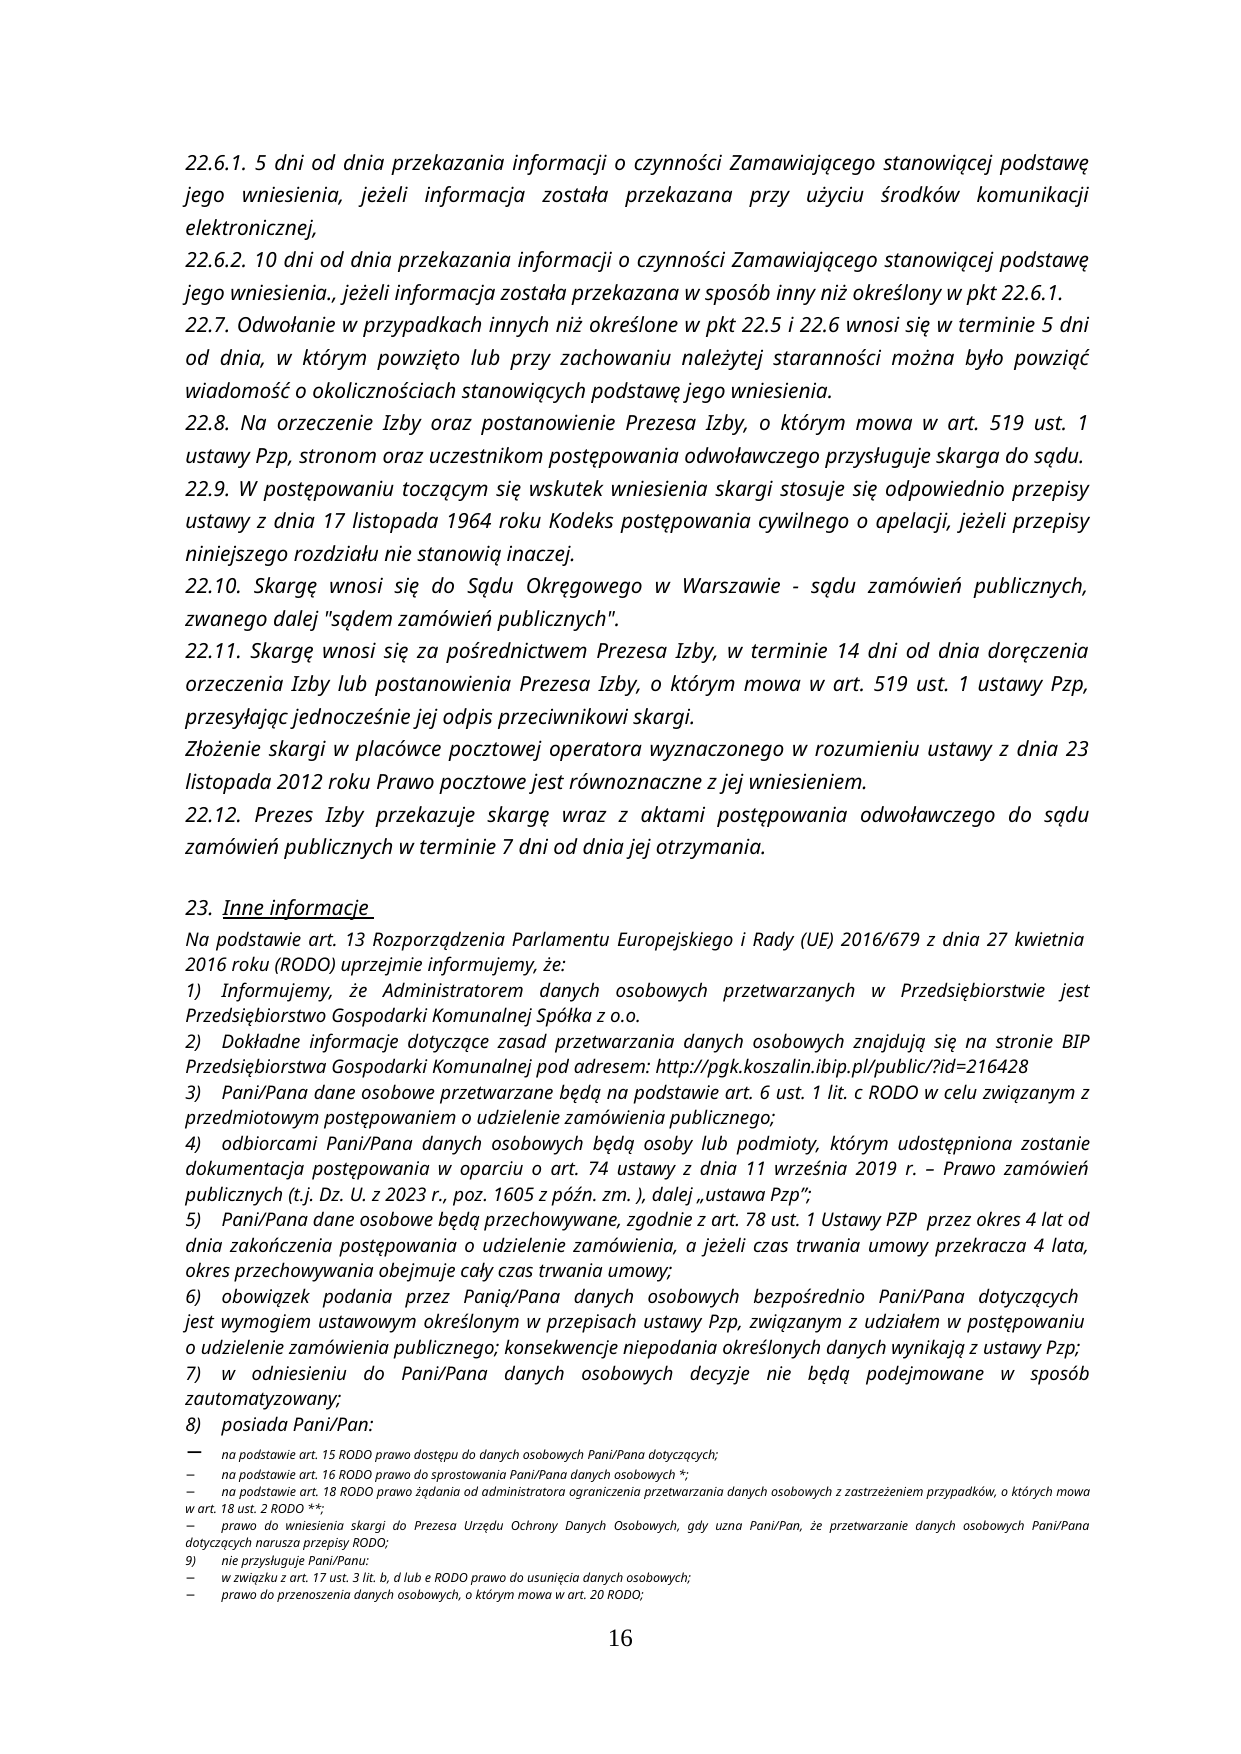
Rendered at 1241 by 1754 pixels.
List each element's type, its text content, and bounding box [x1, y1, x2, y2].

text 22.6.2. 10 dni od dnia przekazania informacji o czynności Zamawiającego stanowiącej podstawę jego wniesienia., jeżeli informacja została przekazana w sposób inny niż określony w pkt 22.6.1. [185, 245, 1093, 306]
text 1) Informujemy, że Administratorem danych osobowych przetwarzanych w Przedsiębiorstwie jest Przedsiębiorstwo Gospodarki Komunalnej Spółka z o.o. [185, 977, 1093, 1028]
text 22.11. Skargę wnosi się za pośrednictwem Prezesa Izby, w terminie 14 dni od dnia doręczenia orzeczenia Izby lub postanowienia Prezesa Izby, o którym mowa w art. 519 ust. 1 ustawy Pzp, przesyłając jednocześnie jej odpis przeciwnikowi skargi. [185, 637, 1093, 730]
text 22.6.1. 5 dni od dnia przekazania informacji o czynności Zamawiającego stanowiącej podstawę jego wniesienia, jeżeli informacja została przekazana przy użyciu środków komunikacji elektronicznej, [185, 148, 1093, 241]
text − na podstawie art. 18 RODO prawo żądania od administratora ograniczenia przetwarzania danych osobowych z zastrzeżeniem przypadków, o których mowa w art. 18 ust. 2 RODO **; [185, 1483, 1093, 1517]
text Na podstawie art. 13 Rozporządzenia Parlamentu Europejskiego i Rady (UE) 2016/679 z dnia 27 kwietnia 2016 roku (RODO) uprzejmie informujemy, że: [185, 926, 1093, 977]
text − prawo do przenoszenia danych osobowych, o którym mowa w art. 20 RODO; [185, 1586, 1093, 1603]
text 22.10. Skargę wnosi się do Sądu Okręgowego w Warszawie - sądu zamówień publicznych, zwanego dalej "sądem zamówień publicznych". [185, 571, 1093, 632]
text Złożenie skargi w placówce pocztowej operatora wyznaczonego w rozumieniu ustawy z dnia 23 listopada 2012 roku Prawo pocztowe jest równoznaczne z jej wniesieniem. [185, 734, 1093, 796]
text − prawo do wniesienia skargi do Prezesa Urzędu Ochrony Danych Osobowych, gdy uzna Pani/Pan, że przetwarzanie danych osobowych Pani/Pana dotyczących narusza przepisy RODO; [185, 1517, 1093, 1552]
text 6) obowiązek podania przez Panią/Pana danych osobowych bezpośrednio Pani/Pana dotyczących jest wymogiem ustawowym określonym w przepisach ustawy Pzp, związanym z udziałem w postępowaniu o udzielenie zamówienia publicznego; konsekwencje niepodania określonych danych wynikają z ustawy Pzp; [185, 1283, 1093, 1360]
text 22.7. Odwołanie w przypadkach innych niż określone w pkt 22.5 i 22.6 wnosi się w terminie 5 dni od dnia, w którym powzięto lub przy zachowaniu należytej staranności można było powziąć wiadomość o okolicznościach stanowiących podstawę jego wniesienia. [185, 311, 1093, 404]
text − w związku z art. 17 ust. 3 lit. b, d lub e RODO prawo do usunięcia danych osobowych; [185, 1569, 1093, 1586]
text 22.8. Na orzeczenie Izby oraz postanowienie Prezesa Izby, o którym mowa w art. 519 ust. 1 ustawy Pzp, stronom oraz uczestnikom postępowania odwoławczego przysługuje skarga do sądu. [185, 408, 1093, 469]
text 8) posiada Pani/Pan: [185, 1411, 1093, 1436]
text − na podstawie art. 16 RODO prawo do sprostowania Pani/Pana danych osobowych *; [185, 1466, 1093, 1483]
text 4) odbiorcami Pani/Pana danych osobowych będą osoby lub podmioty, którym udostępniona zostanie dokumentacja postępowania w oparciu o art. 74 ustawy z dnia 11 września 2019 r. – Prawo zamówień publicznych (t.j. Dz. U. z 2023 r., poz. 1605 z późn. zm. ), dalej „ustawa Pzp”; [185, 1130, 1093, 1207]
list Inne informacje [185, 893, 1093, 922]
text 22.12. Prezes Izby przekazuje skargę wraz z aktami postępowania odwoławczego do sądu zamówień publicznych w terminie 7 dni od dnia jej otrzymania. [185, 800, 1093, 861]
text 7) w odniesieniu do Pani/Pana danych osobowych decyzje nie będą podejmowane w sposób zautomatyzowany; [185, 1360, 1093, 1411]
text − na podstawie art. 15 RODO prawo dostępu do danych osobowych Pani/Pana dotyczących; [185, 1436, 1093, 1466]
text 22.9. W postępowaniu toczącym się wskutek wniesienia skargi stosuje się odpowiednio przepisy ustawy z dnia 17 listopada 1964 roku Kodeks postępowania cywilnego o apelacji, jeżeli przepisy niniejszego rozdziału nie stanowią inaczej. [185, 474, 1093, 567]
text 3) Pani/Pana dane osobowe przetwarzane będą na podstawie art. 6 ust. 1 lit. c RODO w celu związanym z przedmiotowym postępowaniem o udzielenie zamówienia publicznego; [185, 1079, 1093, 1130]
text 5) Pani/Pana dane osobowe będą przechowywane, zgodnie z art. 78 ust. 1 Ustawy PZP przez okres 4 lat od dnia zakończenia postępowania o udzielenie zamówienia, a jeżeli czas trwania umowy przekracza 4 lata, okres przechowywania obejmuje cały czas trwania umowy; [185, 1207, 1093, 1283]
text 9) nie przysługuje Pani/Panu: [185, 1552, 1093, 1569]
text 2) Dokładne informacje dotyczące zasad przetwarzania danych osobowych znajdują się na stronie BIP Przedsiębiorstwa Gospodarki Komunalnej pod adresem: http://pgk.koszalin.ibip.pl/public/?id=216428 [185, 1028, 1093, 1079]
